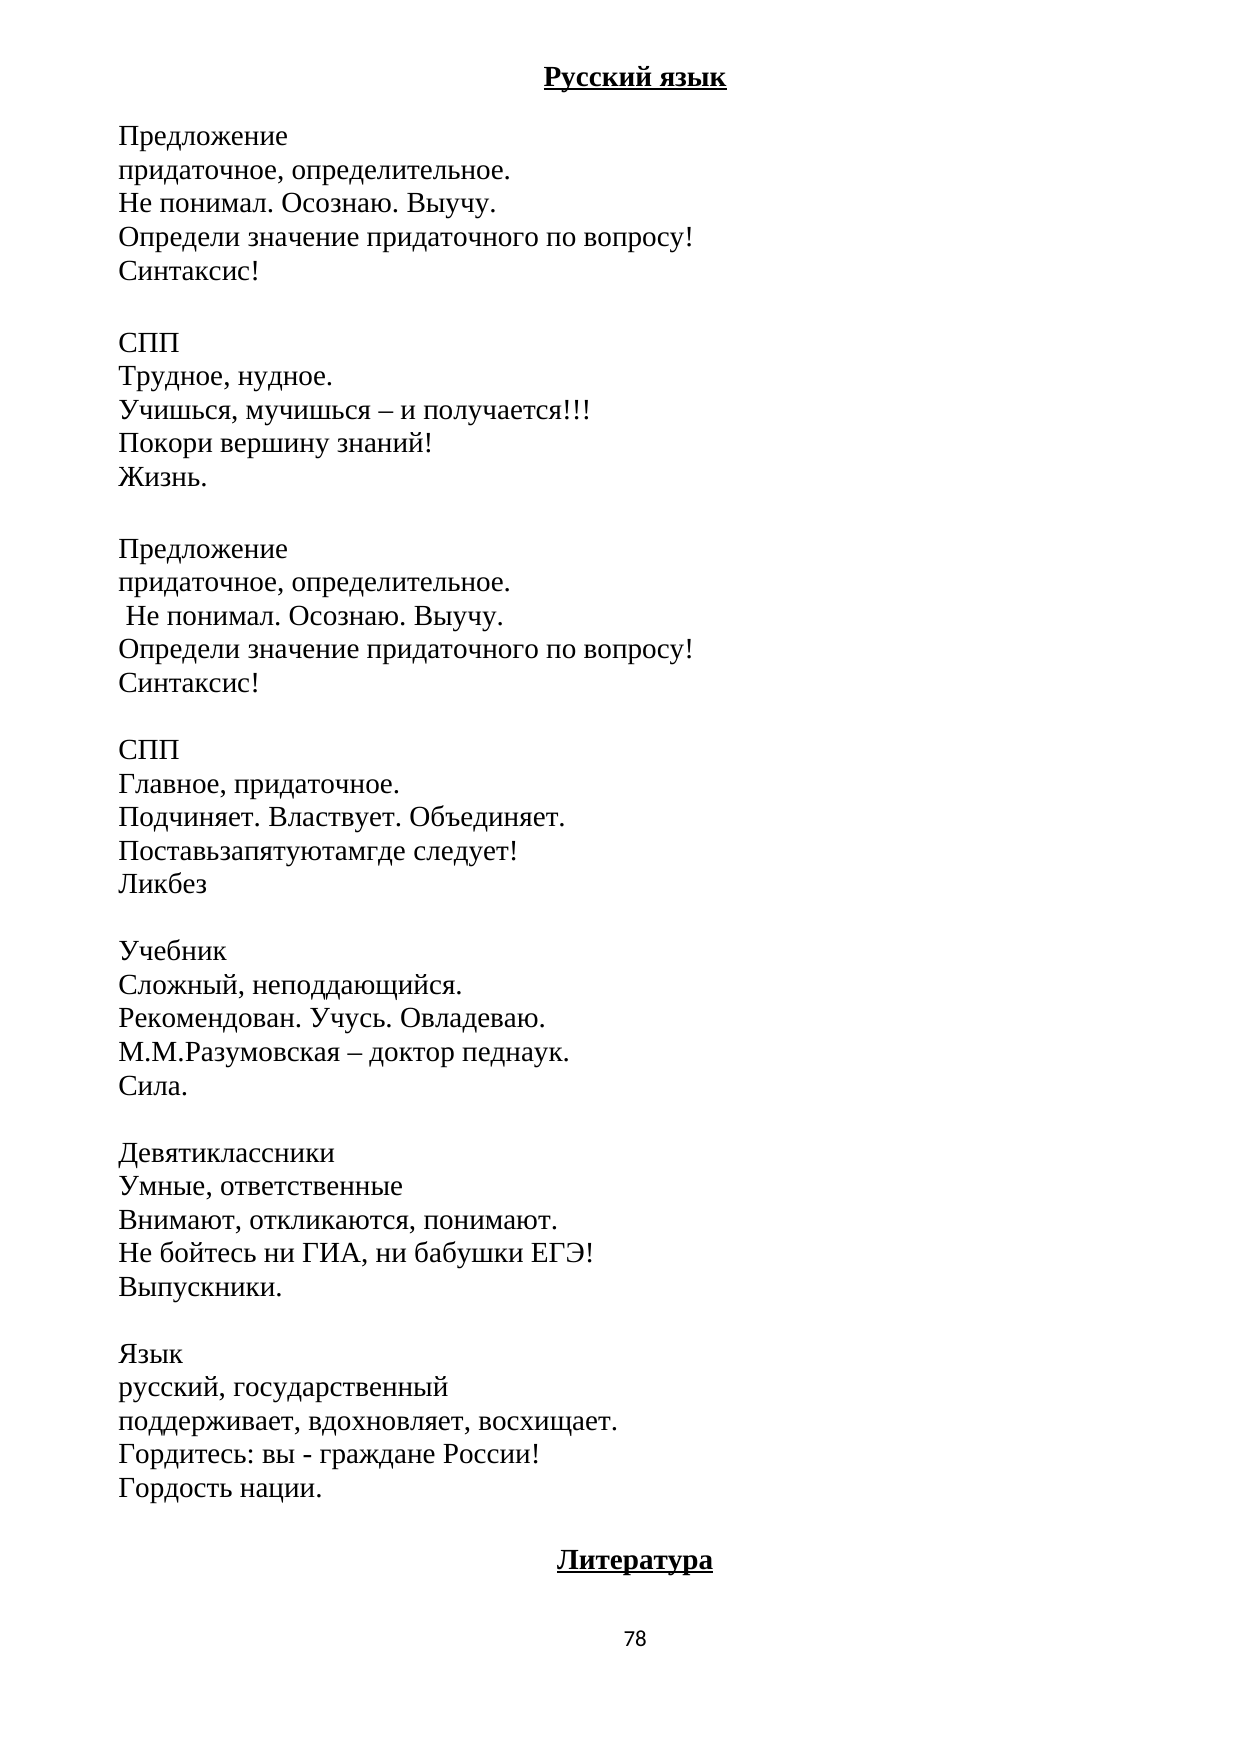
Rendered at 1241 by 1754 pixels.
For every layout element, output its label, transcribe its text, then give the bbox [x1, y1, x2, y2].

text Девятиклассники [118, 1135, 1152, 1168]
text Выпускники. [118, 1269, 1152, 1302]
text придаточное, определительное. [118, 564, 1152, 598]
text Учишься, мучишься – и получается!!! [118, 392, 1152, 425]
text Синтаксис! [118, 665, 1152, 699]
text Внимают, откликаются, понимают. [118, 1202, 1152, 1235]
text Трудное, нудное. [118, 358, 1152, 392]
text придаточное, определительное. [118, 152, 1152, 186]
text Русский язык [118, 59, 1152, 93]
text Ликбез [118, 866, 1152, 900]
text Язык русский, государственный поддерживает, вдохновляет, восхищает. [118, 1336, 1152, 1437]
text Предложение [118, 118, 1152, 152]
text Предложение [118, 531, 1152, 564]
text СПП [118, 325, 1152, 358]
text Литература [118, 1542, 1152, 1576]
text М.М.Разумовская – доктор педнаук. [118, 1034, 1152, 1068]
text Главное, придаточное. [118, 766, 1152, 799]
text Гордитесь: вы - граждане России! Гордость нации. [118, 1437, 1152, 1504]
text Рекомендован. Учусь. Овладеваю. [118, 1001, 1152, 1034]
text СПП [118, 732, 1152, 766]
text Поставьзапятуютамгде следует! [118, 833, 1152, 866]
text Умные, ответственные [118, 1168, 1152, 1202]
text Покори вершину знаний! [118, 425, 1152, 459]
text Определи значение придаточного по вопросу! [118, 632, 1152, 665]
text Сложный, неподдающийся. [118, 967, 1152, 1001]
text Не бойтесь ни ГИА, ни бабушки ЕГЭ! [118, 1235, 1152, 1269]
text Не понимал. Осознаю. Выучу. [118, 186, 1152, 219]
text Подчиняет. Властвует. Объединяет. [118, 799, 1152, 833]
text Учебник [118, 933, 1152, 967]
text Определи значение придаточного по вопросу! [118, 219, 1152, 253]
text Жизнь. [118, 459, 1152, 492]
text Синтаксис! [118, 253, 1152, 286]
text Не понимал. Осознаю. Выучу. [118, 598, 1152, 632]
text Сила. [118, 1068, 1152, 1101]
